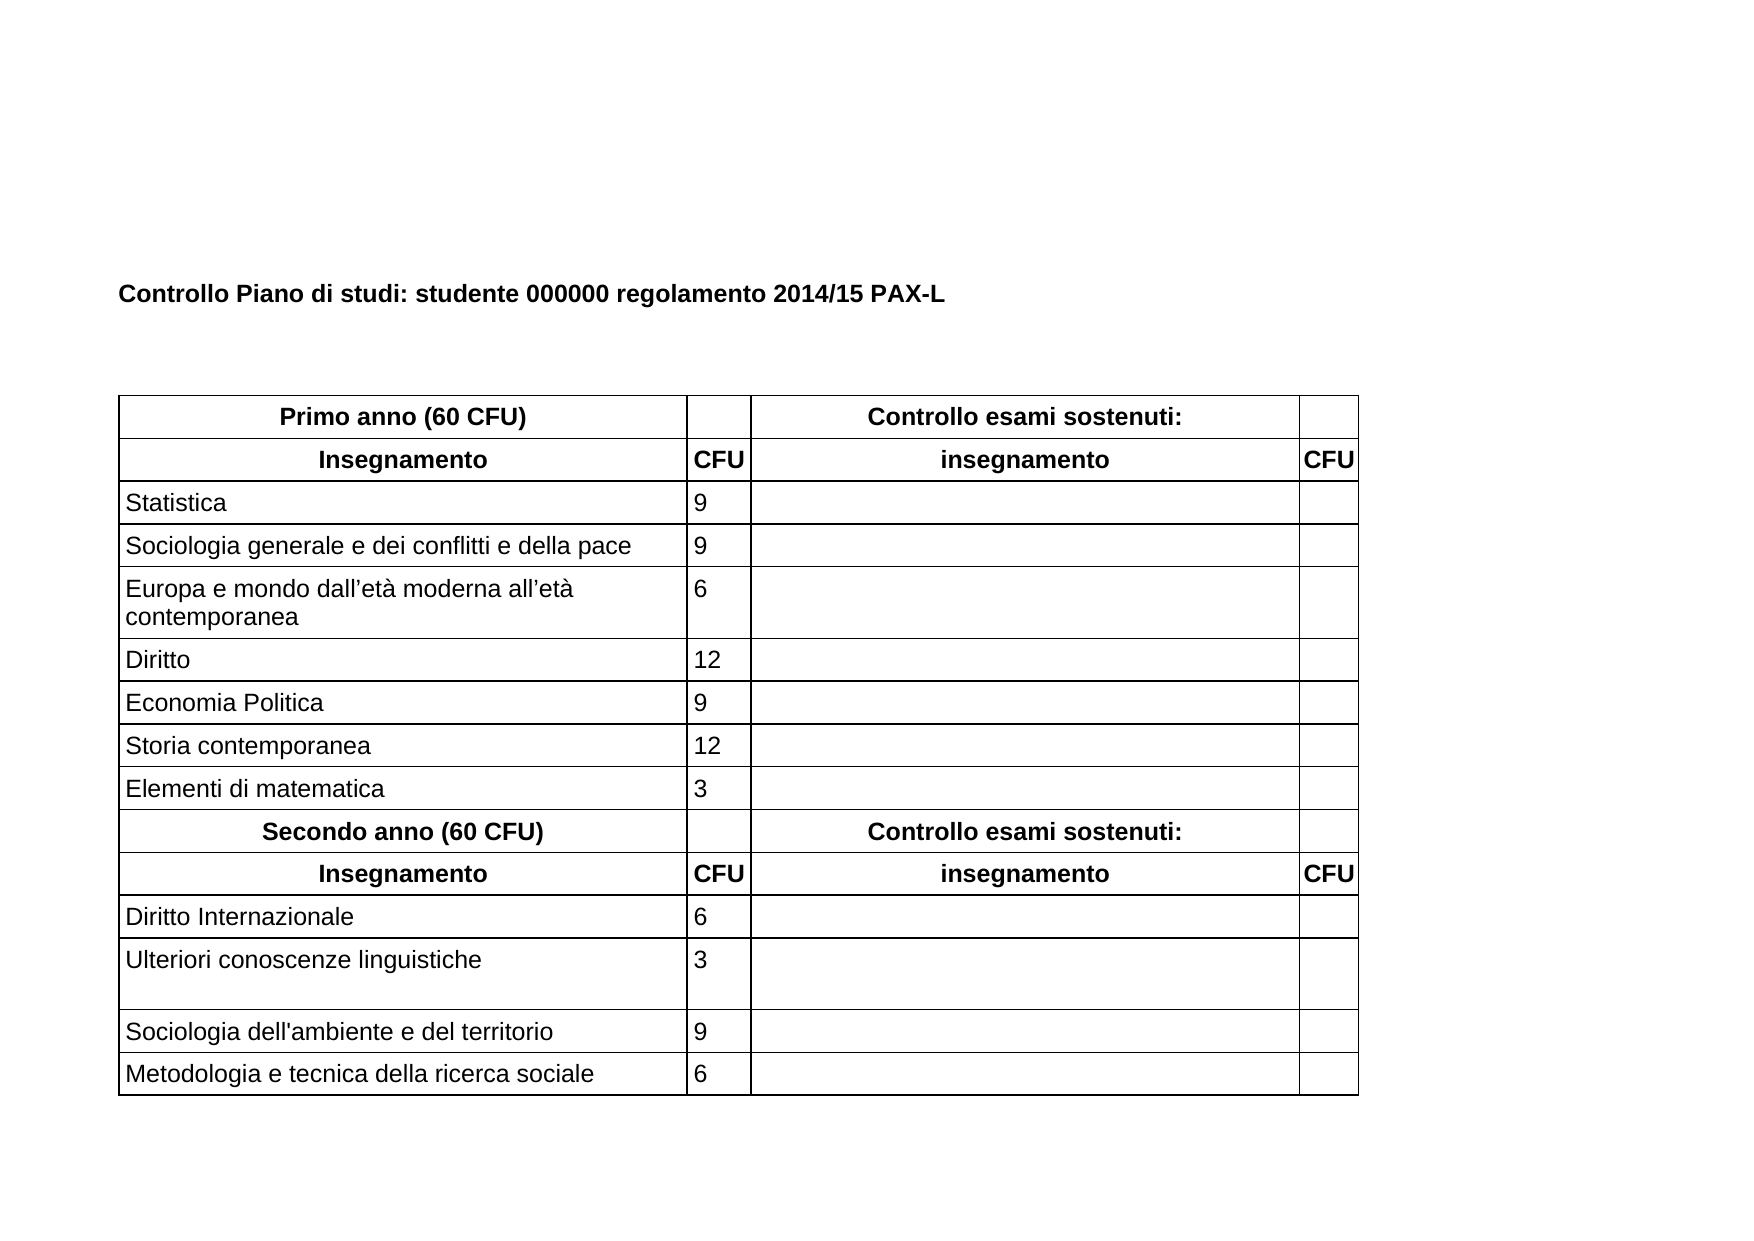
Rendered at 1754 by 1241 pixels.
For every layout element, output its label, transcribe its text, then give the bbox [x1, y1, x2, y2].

table_cell [1300, 682, 1358, 723]
table_cell [1300, 1010, 1358, 1051]
table_cell [1300, 810, 1358, 851]
table_cell [1300, 567, 1358, 637]
table_cell 9 [688, 482, 750, 523]
table_cell CFU [688, 439, 750, 480]
table_cell 9 [688, 682, 750, 723]
table_cell [752, 482, 1299, 523]
table_cell 9 [688, 1010, 750, 1051]
table_cell 9 [688, 525, 750, 566]
table_header [1300, 396, 1358, 437]
table_header Primo anno (60 CFU) [120, 396, 686, 437]
table_cell [1300, 1053, 1358, 1094]
table_cell Sociologia generale e dei conflitti e della pace [120, 525, 686, 566]
table_cell [1300, 896, 1358, 937]
text Controllo Piano di studi: studente 000000 regolamento 2014/15 PAX-L [118, 279, 1606, 307]
table_cell [752, 1053, 1299, 1094]
table_cell Diritto [120, 639, 686, 680]
table_cell [1300, 525, 1358, 566]
table_cell [752, 939, 1299, 1009]
table_cell Insegnamento [120, 853, 686, 894]
table_header [688, 396, 750, 437]
table_cell 12 [688, 725, 750, 766]
table_cell [752, 725, 1299, 766]
table_cell 6 [688, 567, 750, 637]
table_cell 12 [688, 639, 750, 680]
table_cell insegnamento [752, 439, 1299, 480]
table_cell CFU [1300, 853, 1358, 894]
table_cell Metodologia e tecnica della ricerca sociale [120, 1053, 686, 1094]
table_cell Diritto Internazionale [120, 896, 686, 937]
table_cell 3 [688, 939, 750, 1009]
table_cell CFU [688, 853, 750, 894]
table_cell CFU [1300, 439, 1358, 480]
table_cell [752, 525, 1299, 566]
table_cell Controllo esami sostenuti: [752, 810, 1299, 851]
table_cell Insegnamento [120, 439, 686, 480]
table_cell [752, 567, 1299, 637]
table_cell [752, 1010, 1299, 1051]
table_cell 3 [688, 767, 750, 809]
table_cell Elementi di matematica [120, 767, 686, 809]
table_cell [752, 639, 1299, 680]
table_cell Economia Politica [120, 682, 686, 723]
table_cell [1300, 725, 1358, 766]
table_cell insegnamento [752, 853, 1299, 894]
table_cell Secondo anno (60 CFU) [120, 810, 686, 851]
table_cell [1300, 939, 1358, 1009]
table_cell Europa e mondo dall’età moderna all’età contemporanea [120, 567, 686, 637]
table_cell [1300, 482, 1358, 523]
table_cell Sociologia dell'ambiente e del territorio [120, 1010, 686, 1051]
table_cell [752, 896, 1299, 937]
table_cell 6 [688, 896, 750, 937]
table_cell Storia contemporanea [120, 725, 686, 766]
table_cell [1300, 639, 1358, 680]
table_cell [752, 682, 1299, 723]
table_cell Ulteriori conoscenze linguistiche [120, 939, 686, 1009]
table_cell [1300, 767, 1358, 809]
table_cell 6 [688, 1053, 750, 1094]
table_cell [688, 810, 750, 851]
table_cell [752, 767, 1299, 809]
table_cell Statistica [120, 482, 686, 523]
table_header Controllo esami sostenuti: [752, 396, 1299, 437]
